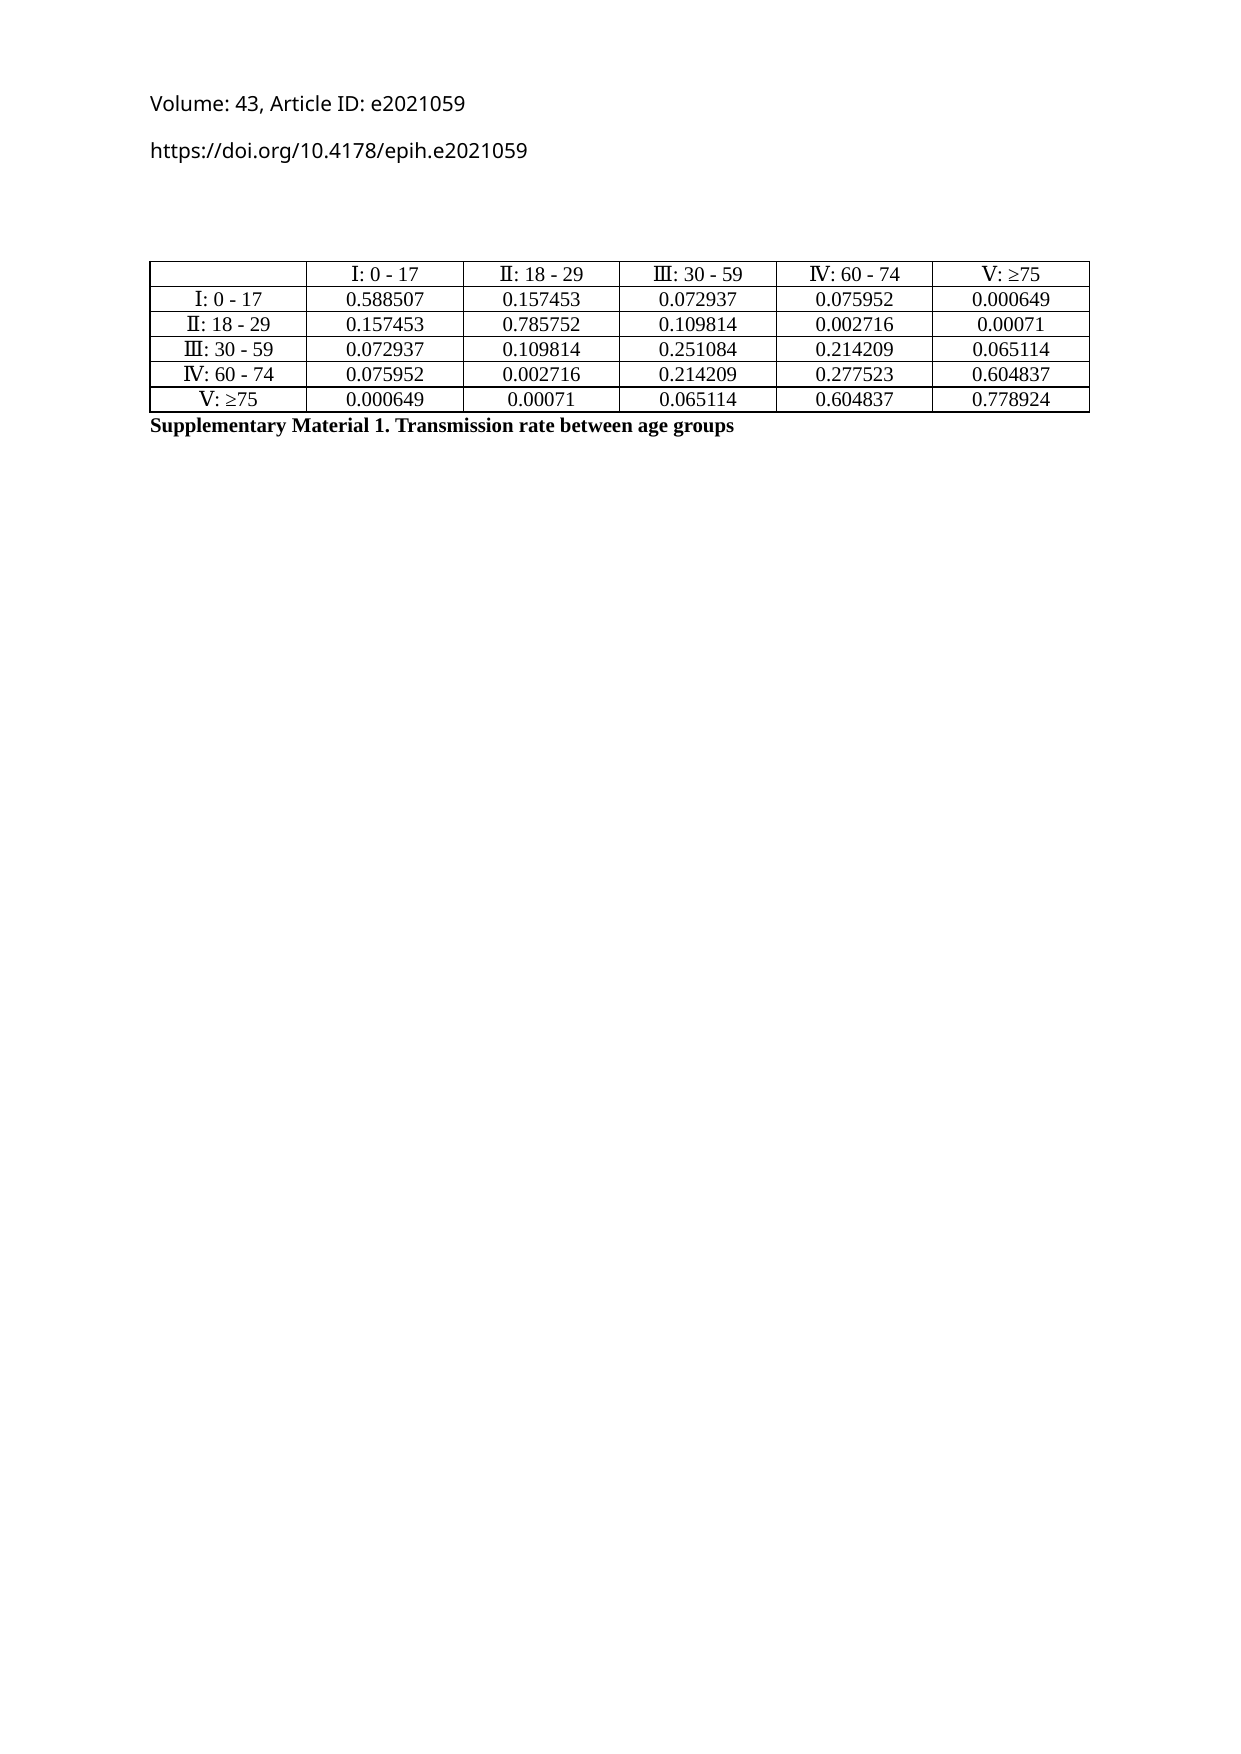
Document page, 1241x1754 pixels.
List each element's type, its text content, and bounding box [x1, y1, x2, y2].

table_cell 0.000649 [933, 287, 1089, 311]
table_cell Ⅴ: ≥75 [151, 388, 306, 411]
table_cell 0.157453 [307, 312, 463, 336]
table_cell 0.785752 [464, 312, 619, 336]
table_cell 0.214209 [620, 362, 776, 386]
table_cell Ⅲ: 30 - 59 [151, 337, 306, 361]
table_cell 0.588507 [307, 287, 463, 311]
table_cell 0.065114 [933, 337, 1089, 361]
table_header Ⅴ: ≥75 [933, 262, 1089, 286]
table_cell 0.109814 [464, 337, 619, 361]
table_cell 0.604837 [777, 388, 932, 411]
table_cell Ⅱ: 18 - 29 [151, 312, 306, 336]
table_header Ⅳ: 60 - 74 [777, 262, 932, 286]
table_cell 0.072937 [307, 337, 463, 361]
table_cell 0.00071 [464, 388, 619, 411]
table_cell 0.214209 [777, 337, 932, 361]
table_cell 0.604837 [933, 362, 1089, 386]
table_cell 0.002716 [464, 362, 619, 386]
table_header [151, 262, 306, 286]
table_cell 0.002716 [777, 312, 932, 336]
table_cell 0.778924 [933, 388, 1089, 411]
table_cell 0.109814 [620, 312, 776, 336]
table_cell Ⅳ: 60 - 74 [151, 362, 306, 386]
text Supplementary Material 1. Transmission rate between age groups [150, 413, 1090, 437]
table_cell Ⅰ: 0 - 17 [151, 287, 306, 311]
table_cell 0.00071 [933, 312, 1089, 336]
table_header Ⅲ: 30 - 59 [620, 262, 776, 286]
table_cell 0.157453 [464, 287, 619, 311]
table_cell 0.065114 [620, 388, 776, 411]
table_cell 0.075952 [307, 362, 463, 386]
table_cell 0.075952 [777, 287, 932, 311]
table_cell 0.277523 [777, 362, 932, 386]
table_header Ⅱ: 18 - 29 [464, 262, 619, 286]
table_cell 0.072937 [620, 287, 776, 311]
table_header Ⅰ: 0 - 17 [307, 262, 463, 286]
table_cell 0.251084 [620, 337, 776, 361]
table_cell 0.000649 [307, 388, 463, 411]
